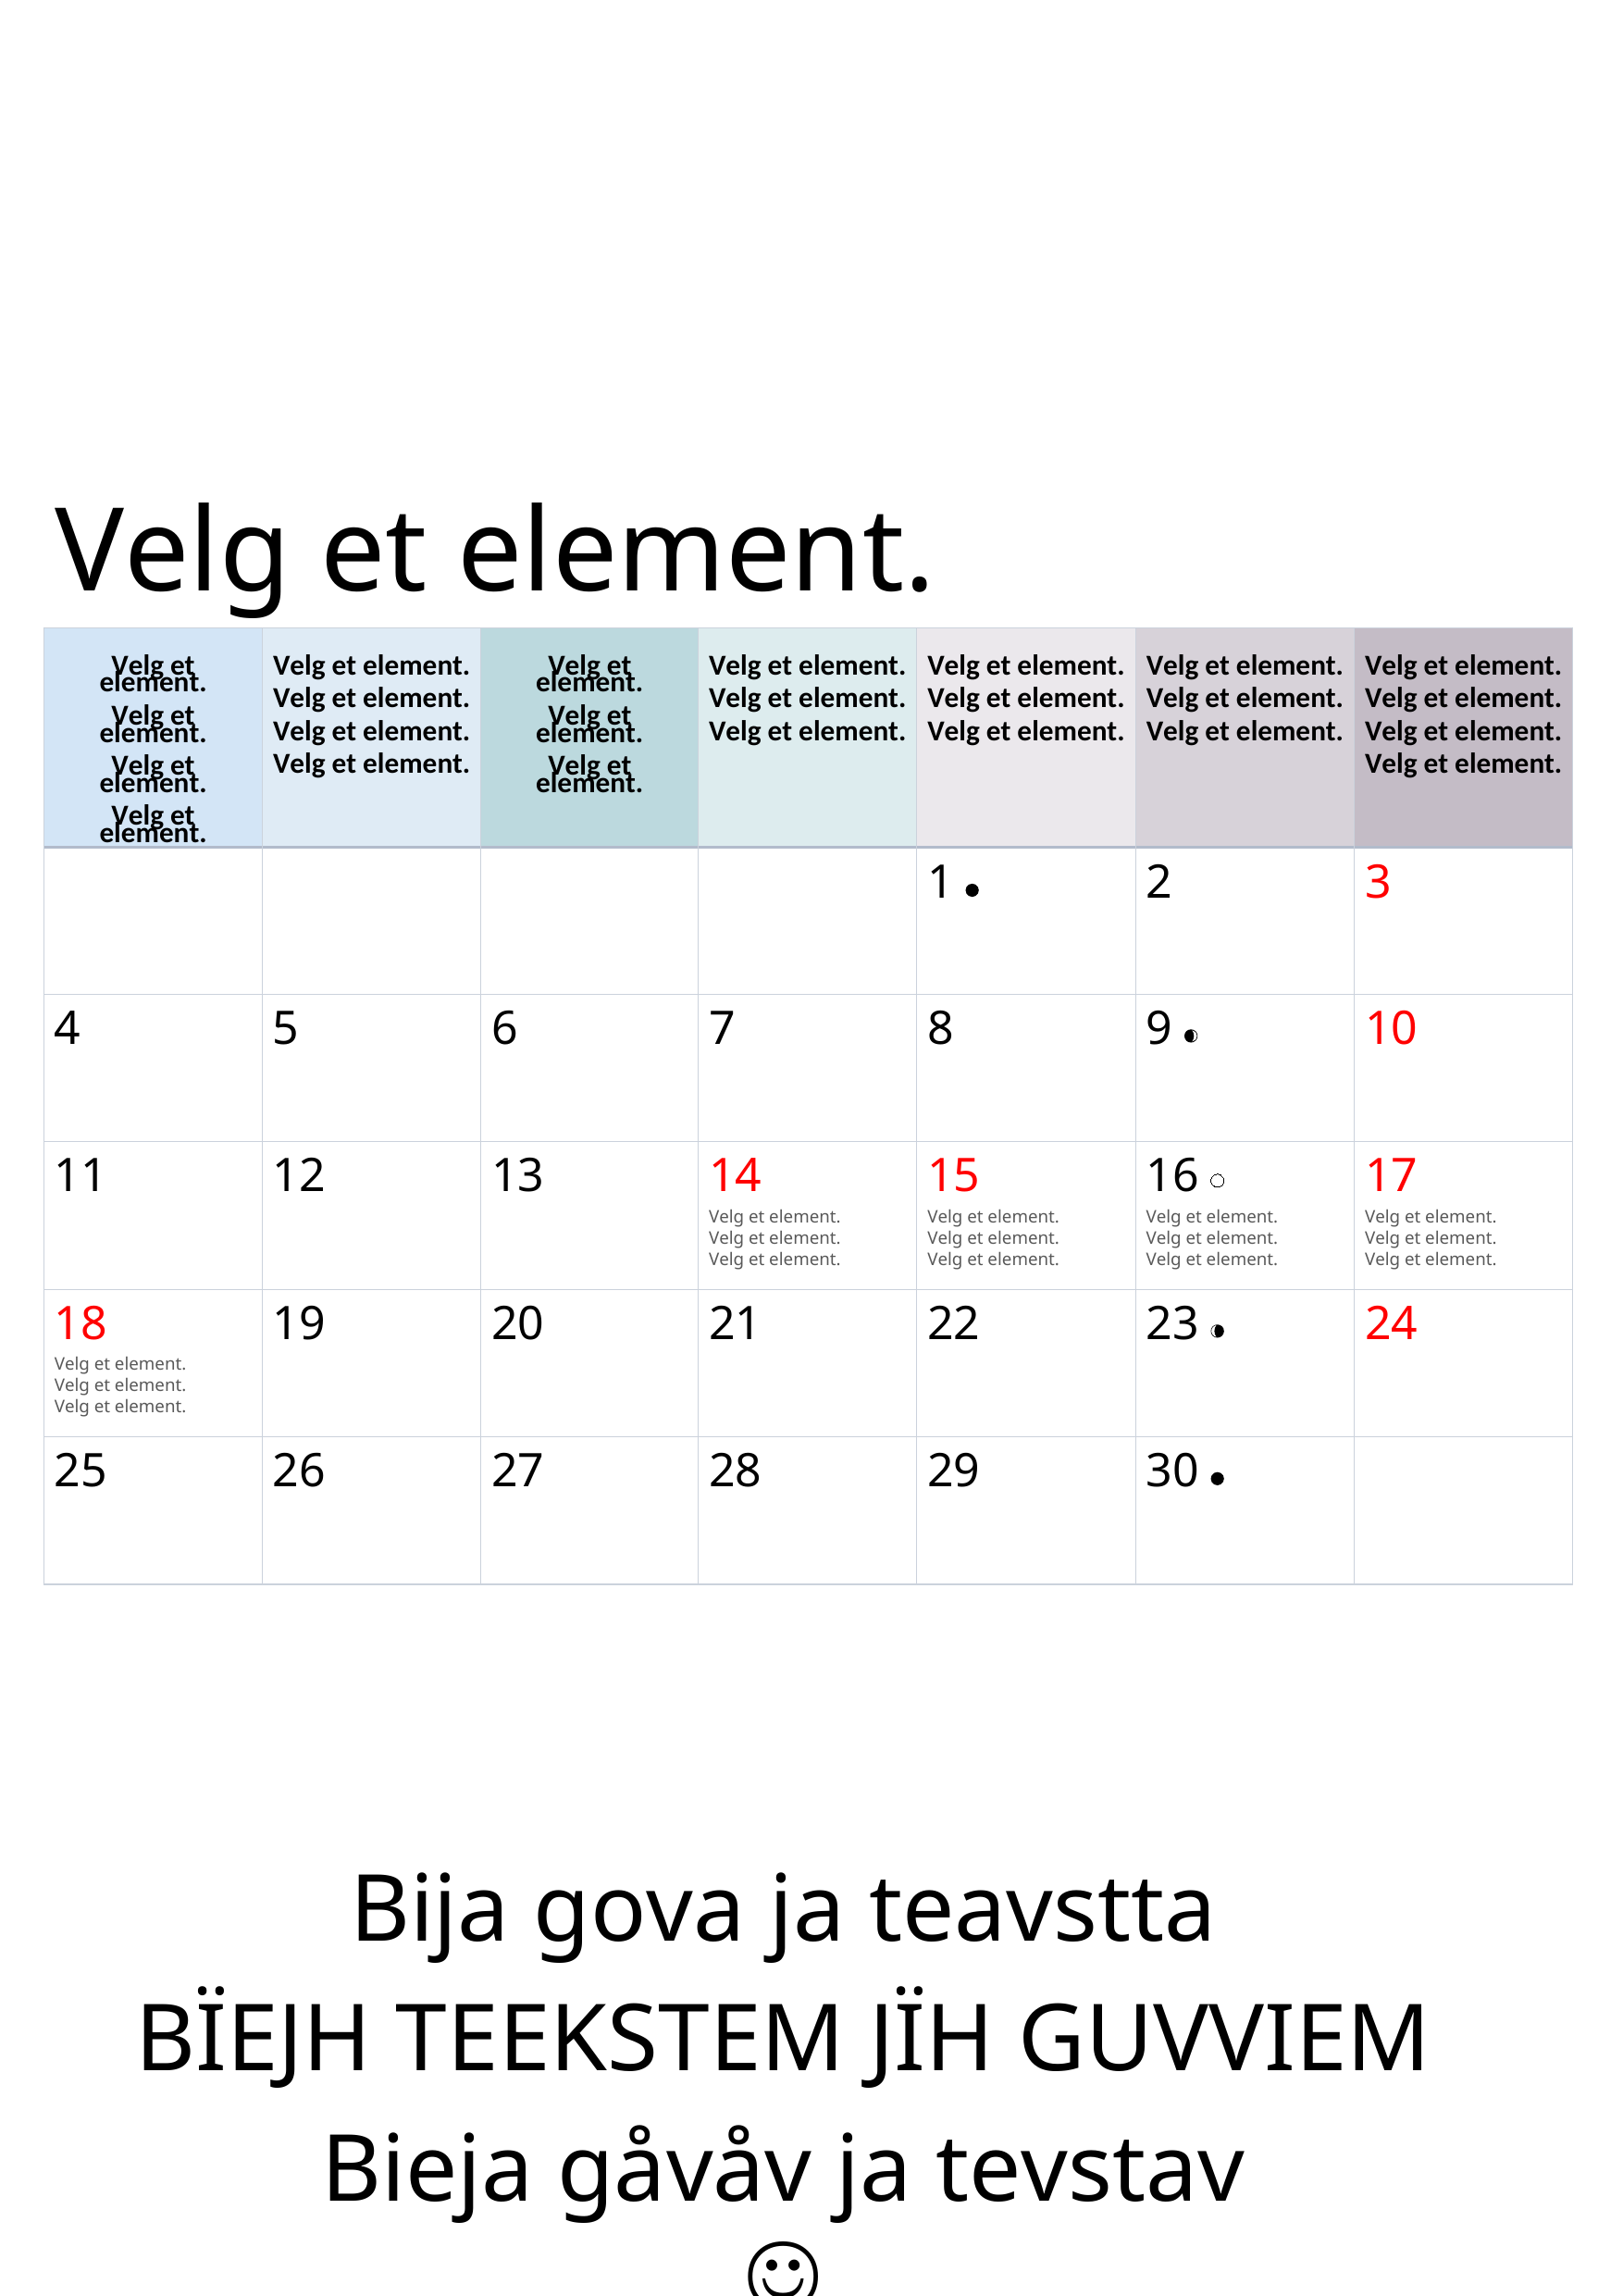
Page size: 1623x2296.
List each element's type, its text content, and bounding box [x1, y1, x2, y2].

table_cell 27 [481, 1437, 698, 1583]
table_cell 24 [1355, 1290, 1572, 1436]
table_header [263, 628, 480, 846]
table_cell 3 [1355, 849, 1572, 993]
table_cell 28 [699, 1437, 916, 1583]
table_header [1355, 628, 1572, 846]
table_cell [44, 849, 262, 993]
table_cell 29 [917, 1437, 1135, 1583]
table_cell 11 [44, 1142, 262, 1288]
table_cell 23 [1136, 1290, 1354, 1436]
table_header [917, 628, 1135, 846]
table_cell 10 [1355, 995, 1572, 1141]
table_header [1136, 628, 1354, 846]
table_cell 26 [263, 1437, 480, 1583]
table_cell 6 [481, 995, 698, 1141]
table_cell 25 [44, 1437, 262, 1583]
table_cell 18 [44, 1290, 262, 1436]
table_cell [263, 849, 480, 993]
table_cell 19 [263, 1290, 480, 1436]
table_cell 15 [917, 1142, 1135, 1288]
table_cell 7 [699, 995, 916, 1141]
table_cell 22 [917, 1290, 1135, 1436]
table_header [481, 628, 698, 846]
table_cell 17 [1355, 1142, 1572, 1288]
table_cell [699, 849, 916, 993]
table_cell 20 [481, 1290, 698, 1436]
table_cell 13 [481, 1142, 698, 1288]
table_cell 8 [917, 995, 1135, 1141]
table_cell 14 [699, 1142, 916, 1288]
table_cell [481, 849, 698, 993]
table_cell 2 [1136, 849, 1354, 993]
table_cell 30 [1136, 1437, 1354, 1583]
table_header [44, 628, 262, 846]
table_cell 5 [263, 995, 480, 1141]
table_cell 16 [1136, 1142, 1354, 1288]
table_header [699, 628, 916, 846]
table_cell 12 [263, 1142, 480, 1288]
table_cell 1 [917, 849, 1135, 993]
table_cell 4 [44, 995, 262, 1141]
table_cell 9 [1136, 995, 1354, 1141]
table_cell 21 [699, 1290, 916, 1436]
table_cell [1355, 1437, 1572, 1583]
